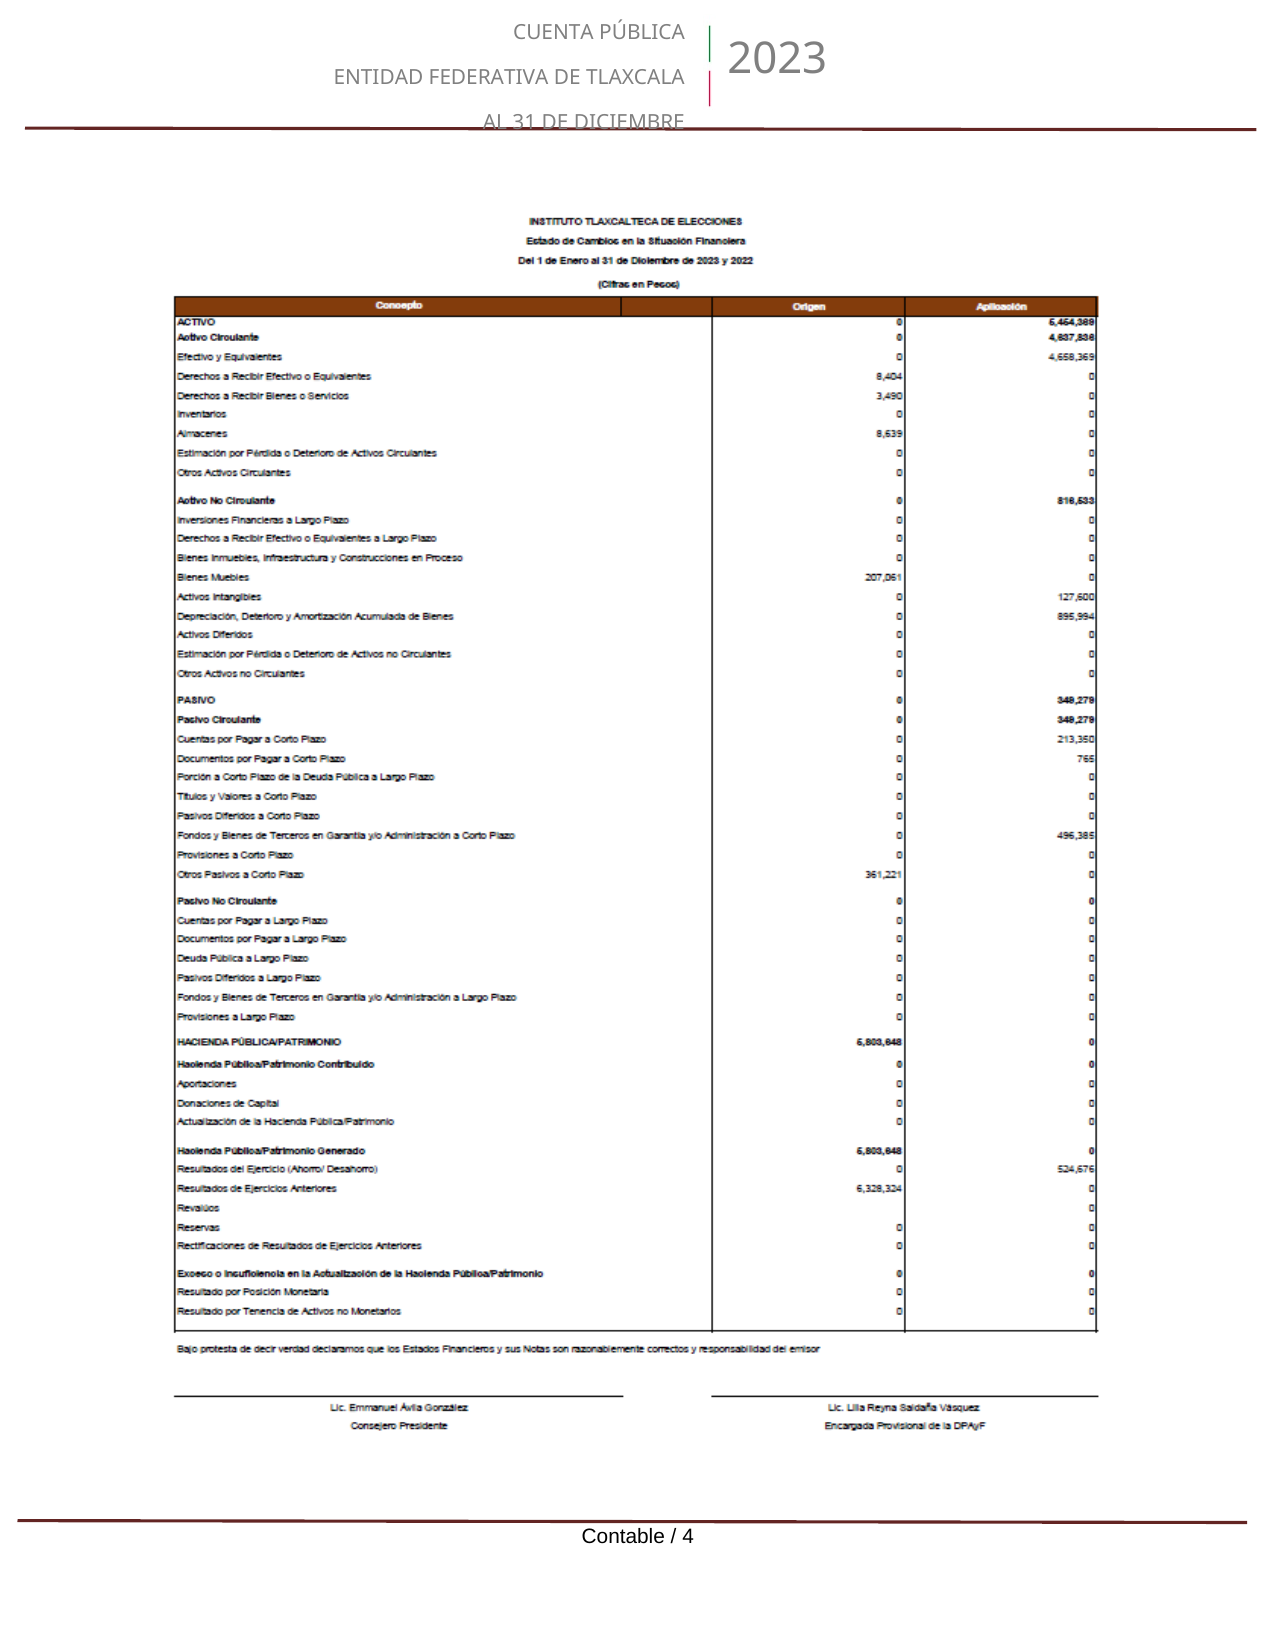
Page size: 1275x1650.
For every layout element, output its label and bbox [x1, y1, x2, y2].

picture [702, 14, 723, 110]
picture [150, 207, 1125, 1474]
